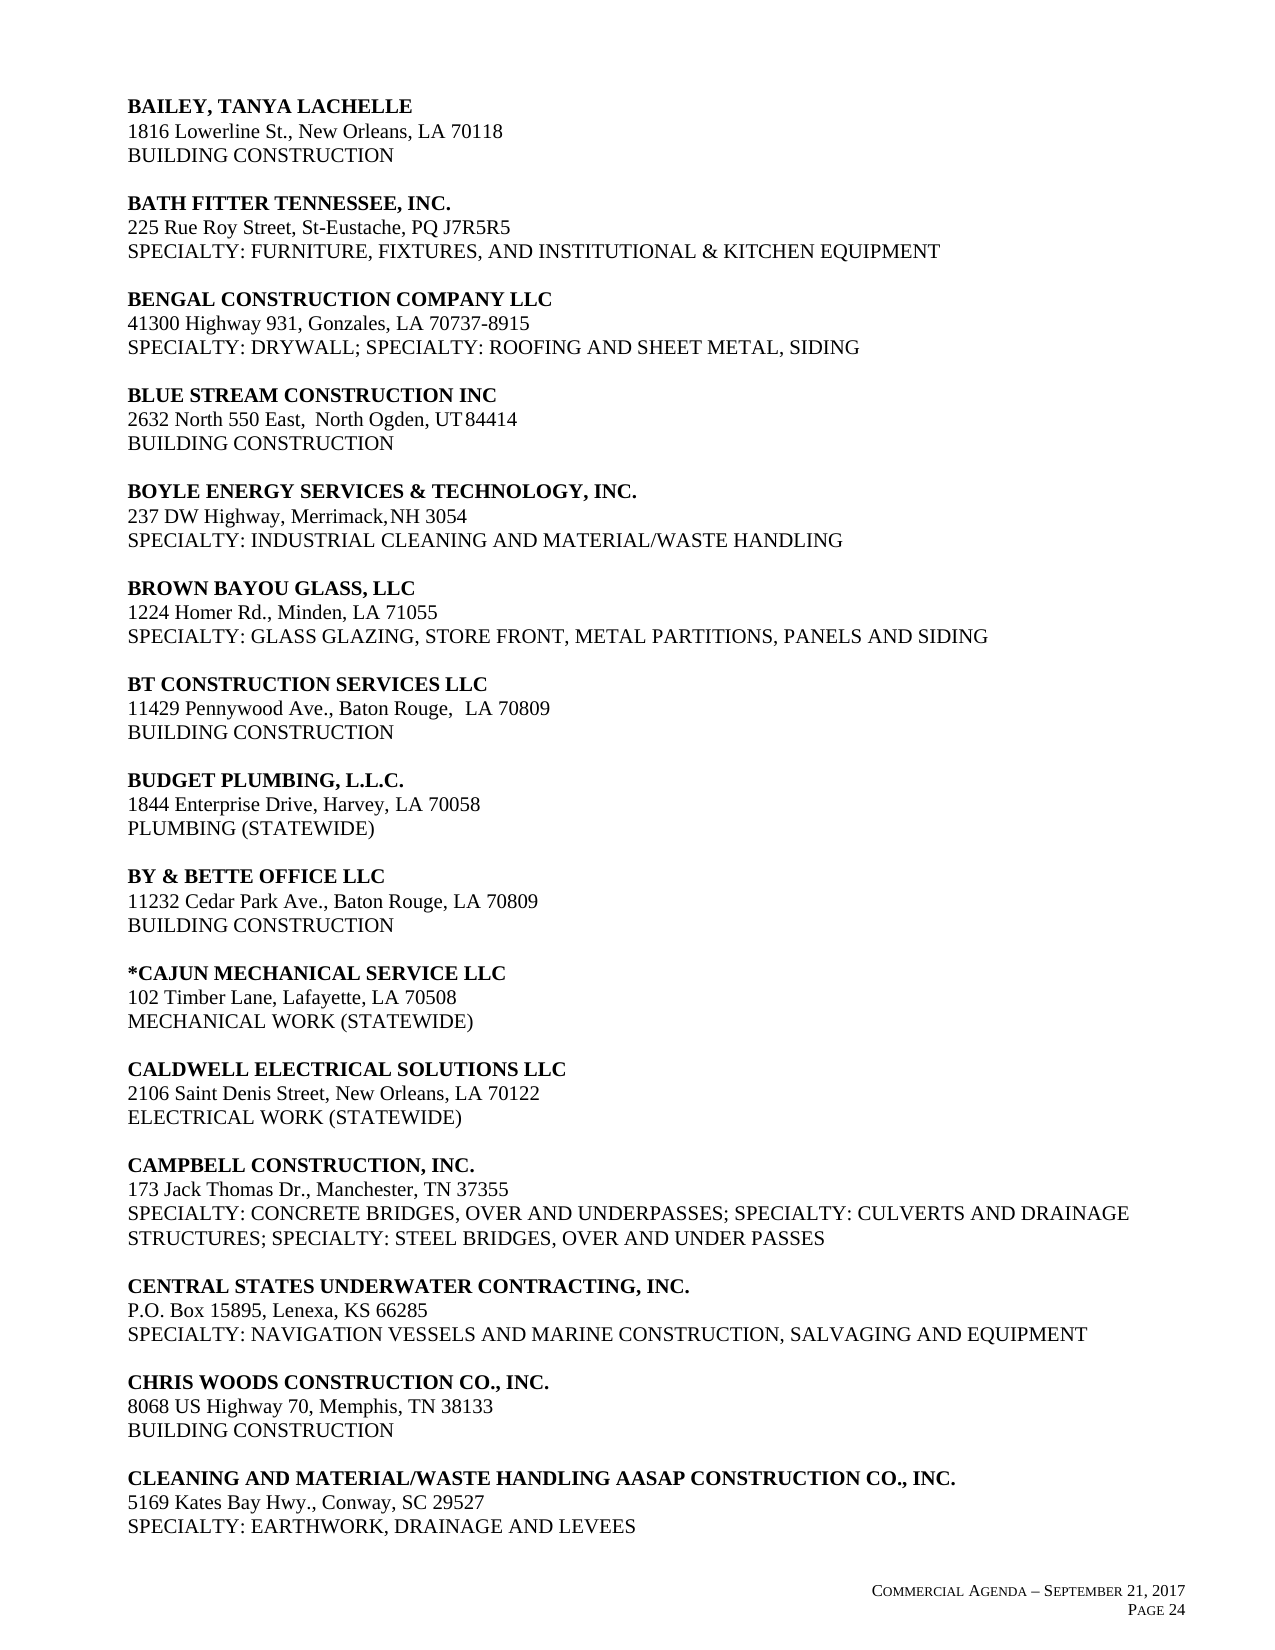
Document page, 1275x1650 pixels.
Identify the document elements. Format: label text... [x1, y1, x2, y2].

text SPECIALTY: GLASS GLAZING, STORE FRONT, METAL PARTITIONS, PANELS AND SIDING [127, 624, 1185, 648]
text 11429 Pennywood Ave., Baton Rouge, LA 70809 [127, 696, 1185, 720]
text 1224 Homer Rd., Minden, LA 71055 [127, 600, 1185, 624]
text 1816 Lowerline St., New Orleans, LA 70118 [127, 118, 1185, 143]
text BT CONSTRUCTION SERVICES LLC [127, 672, 1185, 696]
text BOYLE ENERGY SERVICES & TECHNOLOGY, INC. [127, 479, 1185, 503]
text MECHANICAL WORK (STATEWIDE) [127, 1009, 1185, 1033]
text BENGAL CONSTRUCTION COMPANY LLC [127, 287, 1185, 311]
text BY & BETTE OFFICE LLC [127, 864, 1185, 888]
text 2106 Saint Denis Street, New Orleans, LA 70122 [127, 1081, 1185, 1105]
text 237 DW Highway, Merrimack, NH 3054 [127, 503, 1185, 528]
text 173 Jack Thomas Dr., Manchester, TN 37355 [127, 1177, 1185, 1201]
text CENTRAL STATES UNDERWATER CONTRACTING, INC. [127, 1273, 1185, 1298]
text P.O. Box 15895, Lenexa, KS 66285 [127, 1298, 1185, 1322]
text BUDGET PLUMBING, L.L.C. [127, 768, 1185, 792]
text SPECIALTY: EARTHWORK, DRAINAGE AND LEVEES [127, 1514, 1185, 1538]
text 11232 Cedar Park Ave., Baton Rouge, LA 70809 [127, 888, 1185, 913]
text BUILDING CONSTRUCTION [127, 720, 1185, 744]
text BUILDING CONSTRUCTION [127, 913, 1185, 937]
text CAMPBELL CONSTRUCTION, INC. [127, 1153, 1185, 1177]
text SPECIALTY: NAVIGATION VESSELS AND MARINE CONSTRUCTION, SALVAGING AND EQUIPMENT [127, 1322, 1185, 1346]
text BLUE STREAM CONSTRUCTION INC [127, 383, 1185, 407]
text CHRIS WOODS CONSTRUCTION CO., INC. [127, 1370, 1185, 1394]
text 1844 Enterprise Drive, Harvey, LA 70058 [127, 792, 1185, 816]
text SPECIALTY: FURNITURE, FIXTURES, AND INSTITUTIONAL & KITCHEN EQUIPMENT [127, 239, 1185, 263]
text 225 Rue Roy Street, St-Eustache, PQ J7R5R5 [127, 215, 1185, 239]
text BATH FITTER TENNESSEE, INC. [127, 191, 1185, 215]
text PLUMBING (STATEWIDE) [127, 816, 1185, 840]
text CLEANING AND MATERIAL/WASTE HANDLING AASAP CONSTRUCTION CO., INC. [127, 1466, 1185, 1490]
text STRUCTURES; SPECIALTY: STEEL BRIDGES, OVER AND UNDER PASSES [127, 1225, 1185, 1249]
text BUILDING CONSTRUCTION [127, 431, 1185, 455]
text BAILEY, TANYA LACHELLE [127, 94, 1185, 118]
text 5169 Kates Bay Hwy., Conway, SC 29527 [127, 1490, 1185, 1514]
text BUILDING CONSTRUCTION [127, 143, 1185, 167]
text 102 Timber Lane, Lafayette, LA 70508 [127, 985, 1185, 1009]
text 41300 Highway 931, Gonzales, LA 70737-8915 [127, 311, 1185, 335]
text SPECIALTY: CONCRETE BRIDGES, OVER AND UNDERPASSES; SPECIALTY: CULVERTS AND DRAINAGE [127, 1201, 1185, 1225]
text SPECIALTY: INDUSTRIAL CLEANING AND MATERIAL/WASTE HANDLING [127, 528, 1185, 552]
text CALDWELL ELECTRICAL SOLUTIONS LLC [127, 1057, 1185, 1081]
text BROWN BAYOU GLASS, LLC [127, 576, 1185, 600]
text ELECTRICAL WORK (STATEWIDE) [127, 1105, 1185, 1129]
text 2632 North 550 East, North Ogden, UT 84414 [127, 407, 1185, 431]
text SPECIALTY: DRYWALL; SPECIALTY: ROOFING AND SHEET METAL, SIDING [127, 335, 1185, 359]
text *CAJUN MECHANICAL SERVICE LLC [127, 961, 1185, 985]
text 8068 US Highway 70, Memphis, TN 38133 [127, 1394, 1185, 1418]
text BUILDING CONSTRUCTION [127, 1418, 1185, 1442]
